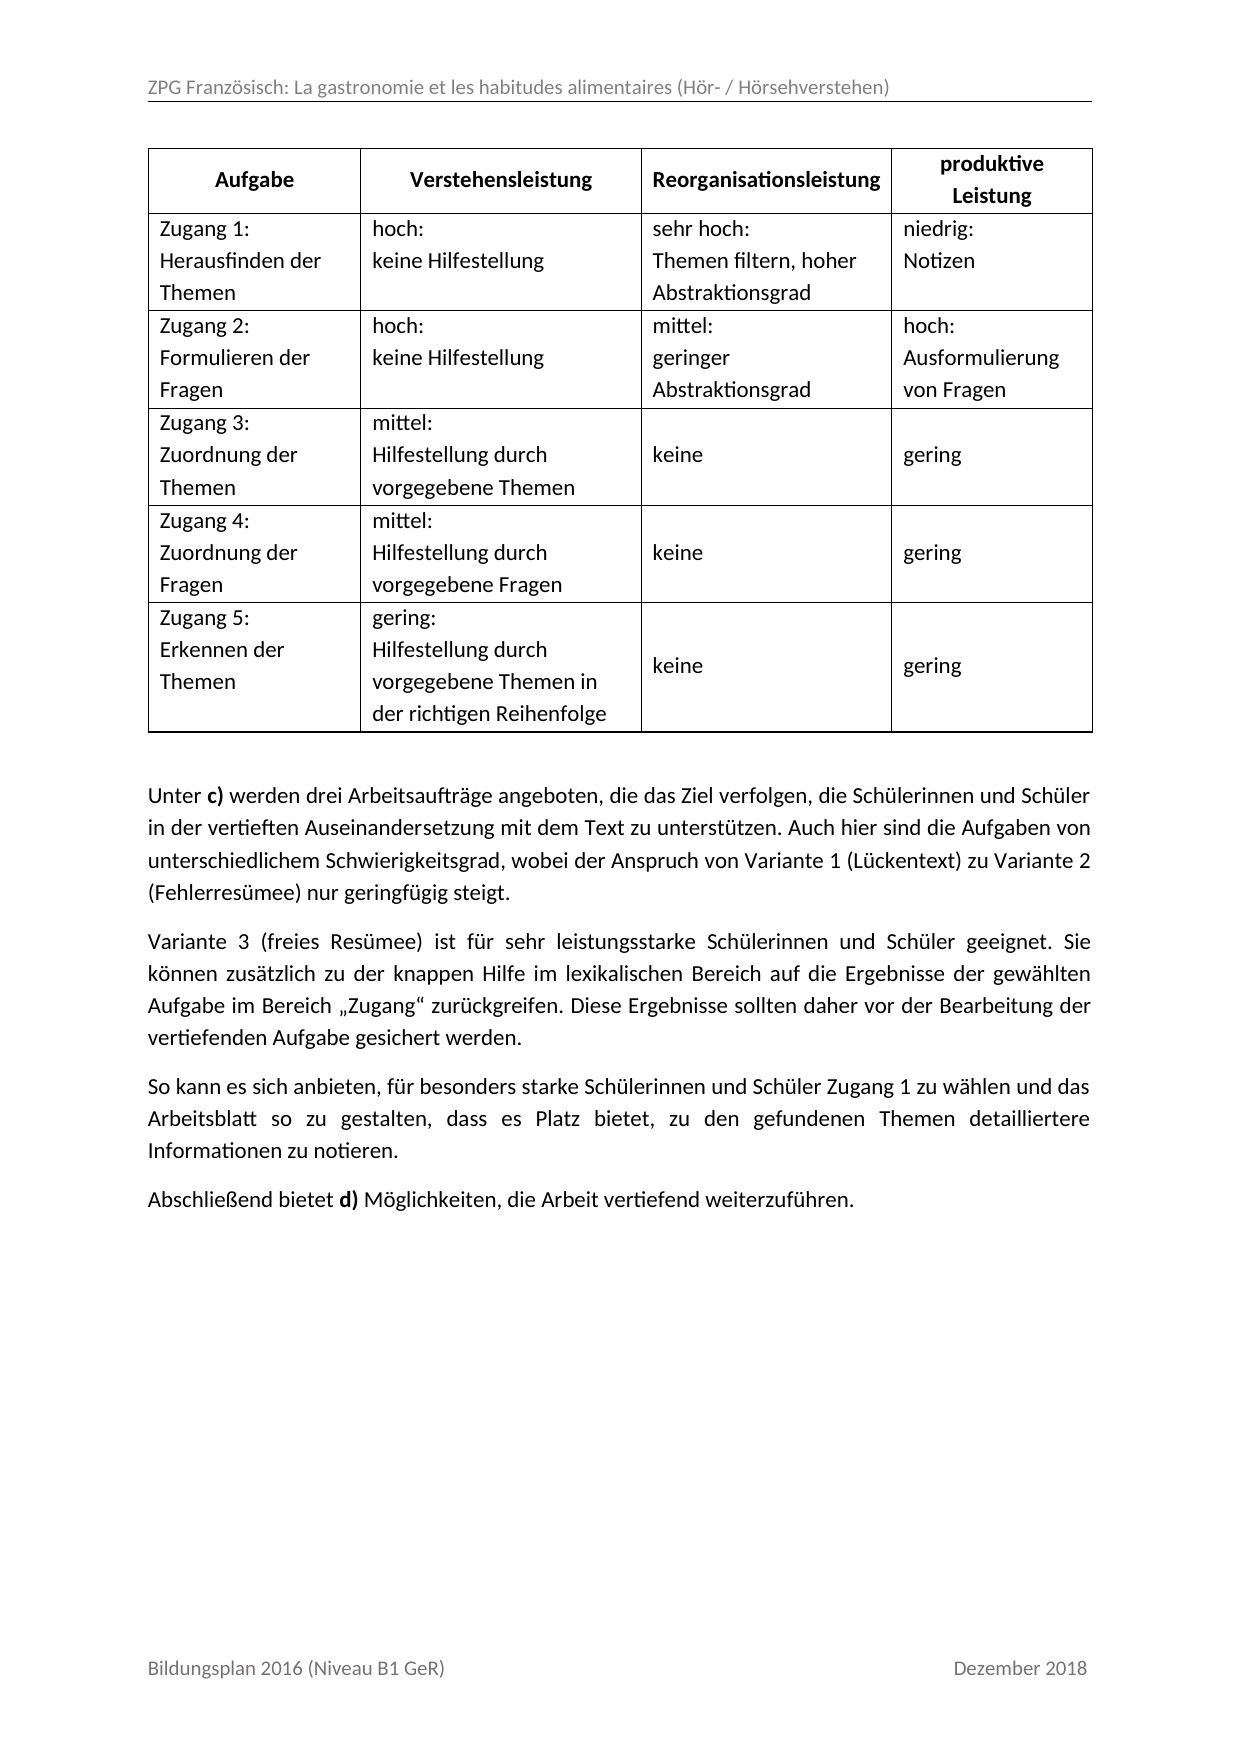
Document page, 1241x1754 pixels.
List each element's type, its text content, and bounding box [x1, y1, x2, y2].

table_header Aufgabe [149, 149, 360, 213]
table_cell hoch: keine Hilfestellung [361, 214, 641, 310]
table_cell keine [642, 506, 891, 602]
table_cell Zugang 5: Erkennen der Themen [149, 603, 360, 731]
table_cell mittel: Hilfestellung durch vorgegebene Themen [361, 409, 641, 505]
table_cell niedrig: Notizen [892, 214, 1092, 310]
table_header Reorganisationsleistung [642, 149, 891, 213]
text Abschließend bietet d) Möglichkeiten, die Arbeit vertiefend weiterzuführen. [148, 1185, 1092, 1213]
table_cell Zugang 2: Formulieren der Fragen [149, 311, 360, 407]
table_header Verstehensleistung [361, 149, 641, 213]
table_cell hoch: keine Hilfestellung [361, 311, 641, 407]
table_cell gering [892, 506, 1092, 602]
table_cell Zugang 3: Zuordnung der Themen [149, 409, 360, 505]
table_cell gering [892, 603, 1092, 731]
table_cell gering: Hilfestellung durch vorgegebene Themen in der richtigen Reihenfolge [361, 603, 641, 731]
table_cell mittel: Hilfestellung durch vorgegebene Fragen [361, 506, 641, 602]
table_cell keine [642, 409, 891, 505]
table_cell hoch: Ausformulierung von Fragen [892, 311, 1092, 407]
table_cell gering [892, 409, 1092, 505]
table_cell sehr hoch: Themen filtern, hoher Abstraktionsgrad [642, 214, 891, 310]
table_cell Zugang 4: Zuordnung der Fragen [149, 506, 360, 602]
table_cell Zugang 1: Herausfinden der Themen [149, 214, 360, 310]
text Variante 3 (freies Resümee) ist für sehr leistungsstarke Schülerinnen und Schüler geeignet. Sie können zusätzlich zu der knappen Hilfe im lexikalischen Bereich auf die Ergebnisse der gewählten Aufgabe im Bereich „Zugang“ zurückgreifen. Diese Ergebnisse sollten daher vor der Bearbeitung der vertiefenden Aufgabe gesichert werden. [148, 927, 1092, 1051]
text So kann es sich anbieten, für besonders starke Schülerinnen und Schüler Zugang 1 zu wählen und das Arbeitsblatt so zu gestalten, dass es Platz bietet, zu den gefundenen Themen detailliertere Informationen zu notieren. [148, 1072, 1092, 1164]
text Unter c) werden drei Arbeitsaufträge angeboten, die das Ziel verfolgen, die Schülerinnen und Schüler in der vertieften Auseinandersetzung mit dem Text zu unterstützen. Auch hier sind die Aufgaben von unterschiedlichem Schwierigkeitsgrad, wobei der Anspruch von Variante 1 (Lückentext) zu Variante 2 (Fehlerresümee) nur geringfügig steigt. [148, 781, 1092, 906]
table_cell mittel: geringer Abstraktionsgrad [642, 311, 891, 407]
table_cell keine [642, 603, 891, 731]
table_header produktive Leistung [892, 149, 1092, 213]
